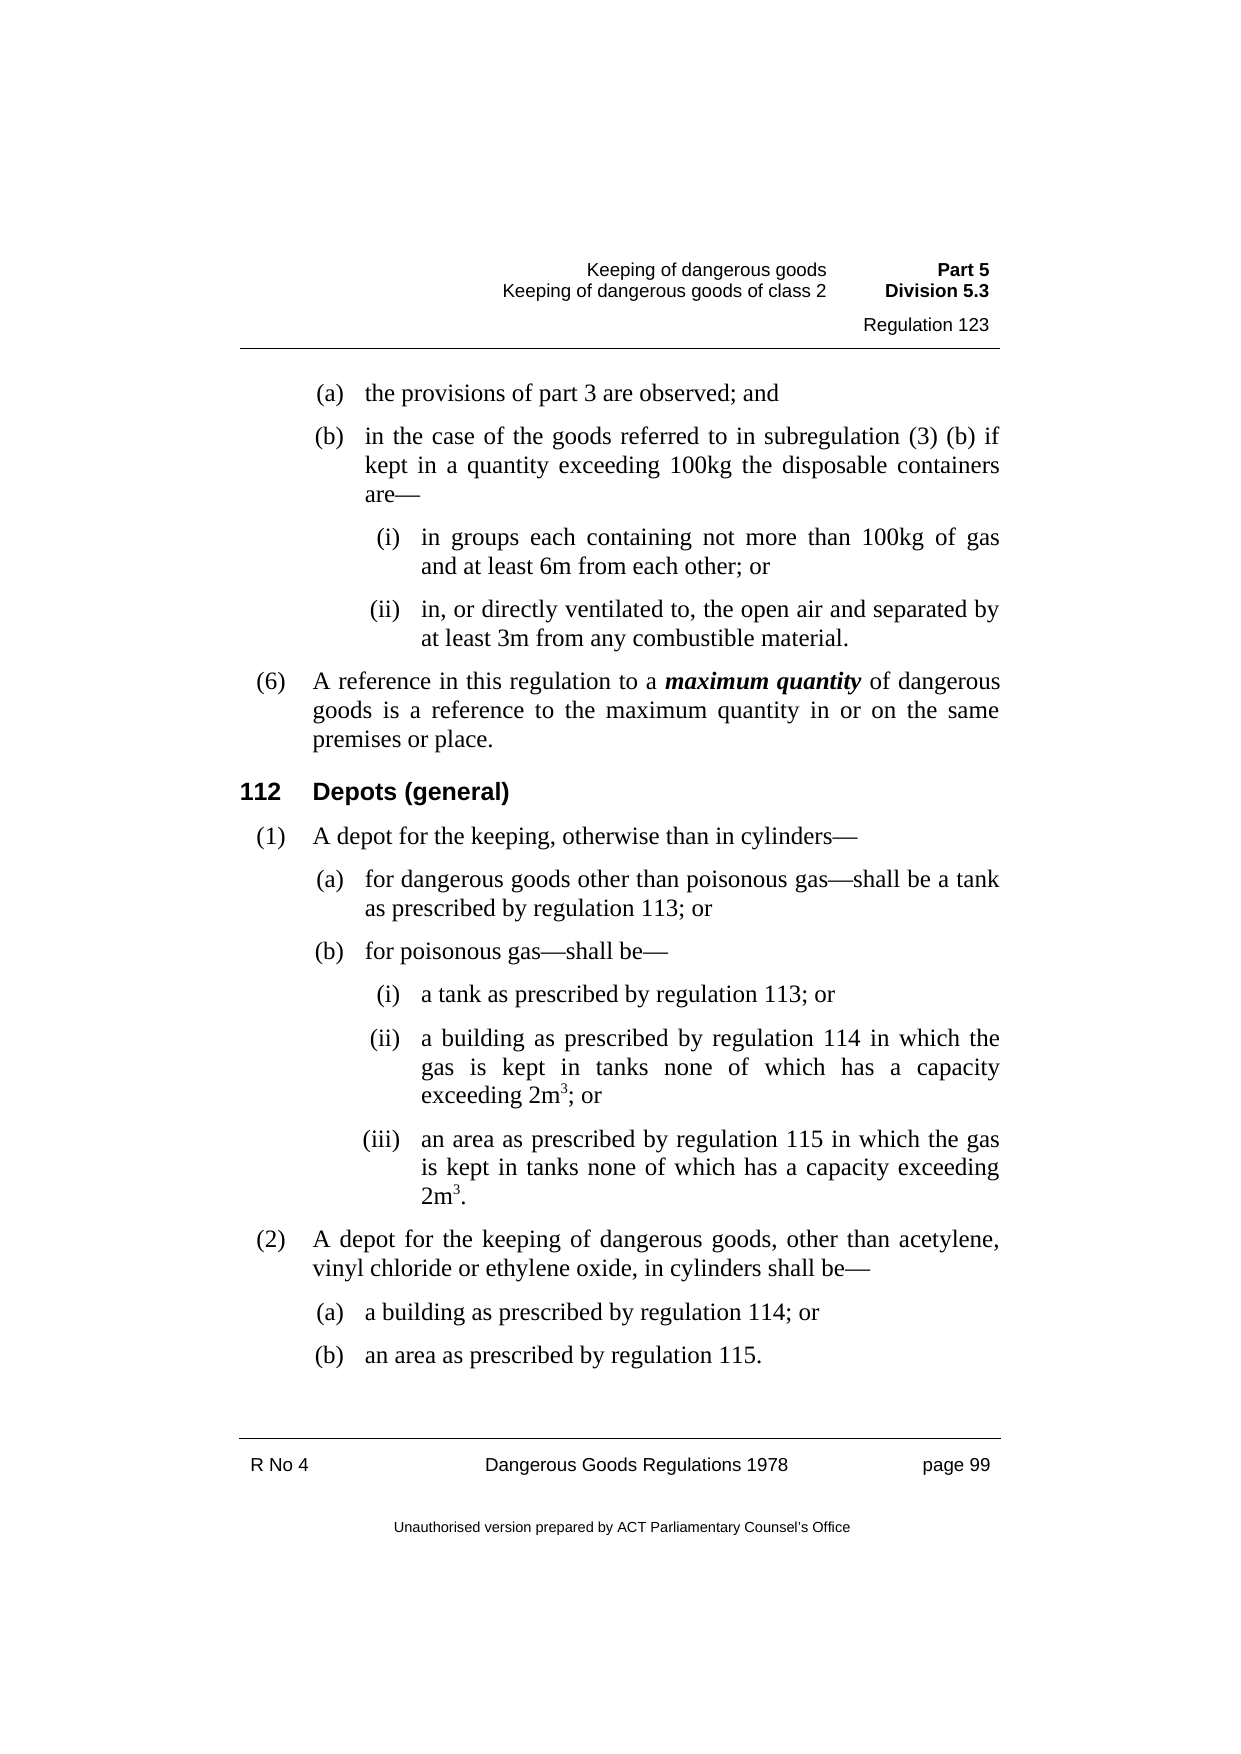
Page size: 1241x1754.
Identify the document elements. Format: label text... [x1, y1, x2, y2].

text (ii) in, or directly ventilated to, the open air and separated by at least 3m from any combustible material. [239, 594, 1001, 652]
text (b) in the case of the goods referred to in subregulation (3) (b) if kept in a quantity exceeding 100kg the disposable containers are— [239, 421, 1001, 507]
text (b) an area as prescribed by regulation 115. [239, 1340, 1001, 1369]
text (iii) an area as prescribed by regulation 115 in which the gas is kept in tanks none of which has a capacity exceeding 2m3. [239, 1124, 1001, 1210]
text (i) a tank as prescribed by regulation 113; or [239, 979, 1001, 1008]
text (ii) a building as prescribed by regulation 114 in which the gas is kept in tanks none of which has a capacity exceeding 2m3; or [239, 1023, 1001, 1109]
text (6) A reference in this regulation to a maximum quantity of dangerous goods is a reference to the maximum quantity in or on the same premises or place. [239, 666, 1001, 752]
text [239, 1297, 1001, 1325]
text 112 Depots (general) [239, 777, 1001, 806]
text (i) in groups each containing not more than 100kg of gas and at least 6m from each other; or [239, 522, 1001, 579]
text (2) A depot for the keeping of dangerous goods, other than acetylene, vinyl chloride or ethylene oxide, in cylinders shall be— [239, 1224, 1001, 1282]
text (1) A depot for the keeping, otherwise than in cylinders— [239, 821, 1001, 849]
text (a) the provisions of part 3 are observed; and [239, 378, 1001, 407]
text (b) for poisonous gas—shall be— [239, 936, 1001, 965]
text (a) for dangerous goods other than poisonous gas—shall be a tank as prescribed by regulation 113; or [239, 864, 1001, 922]
